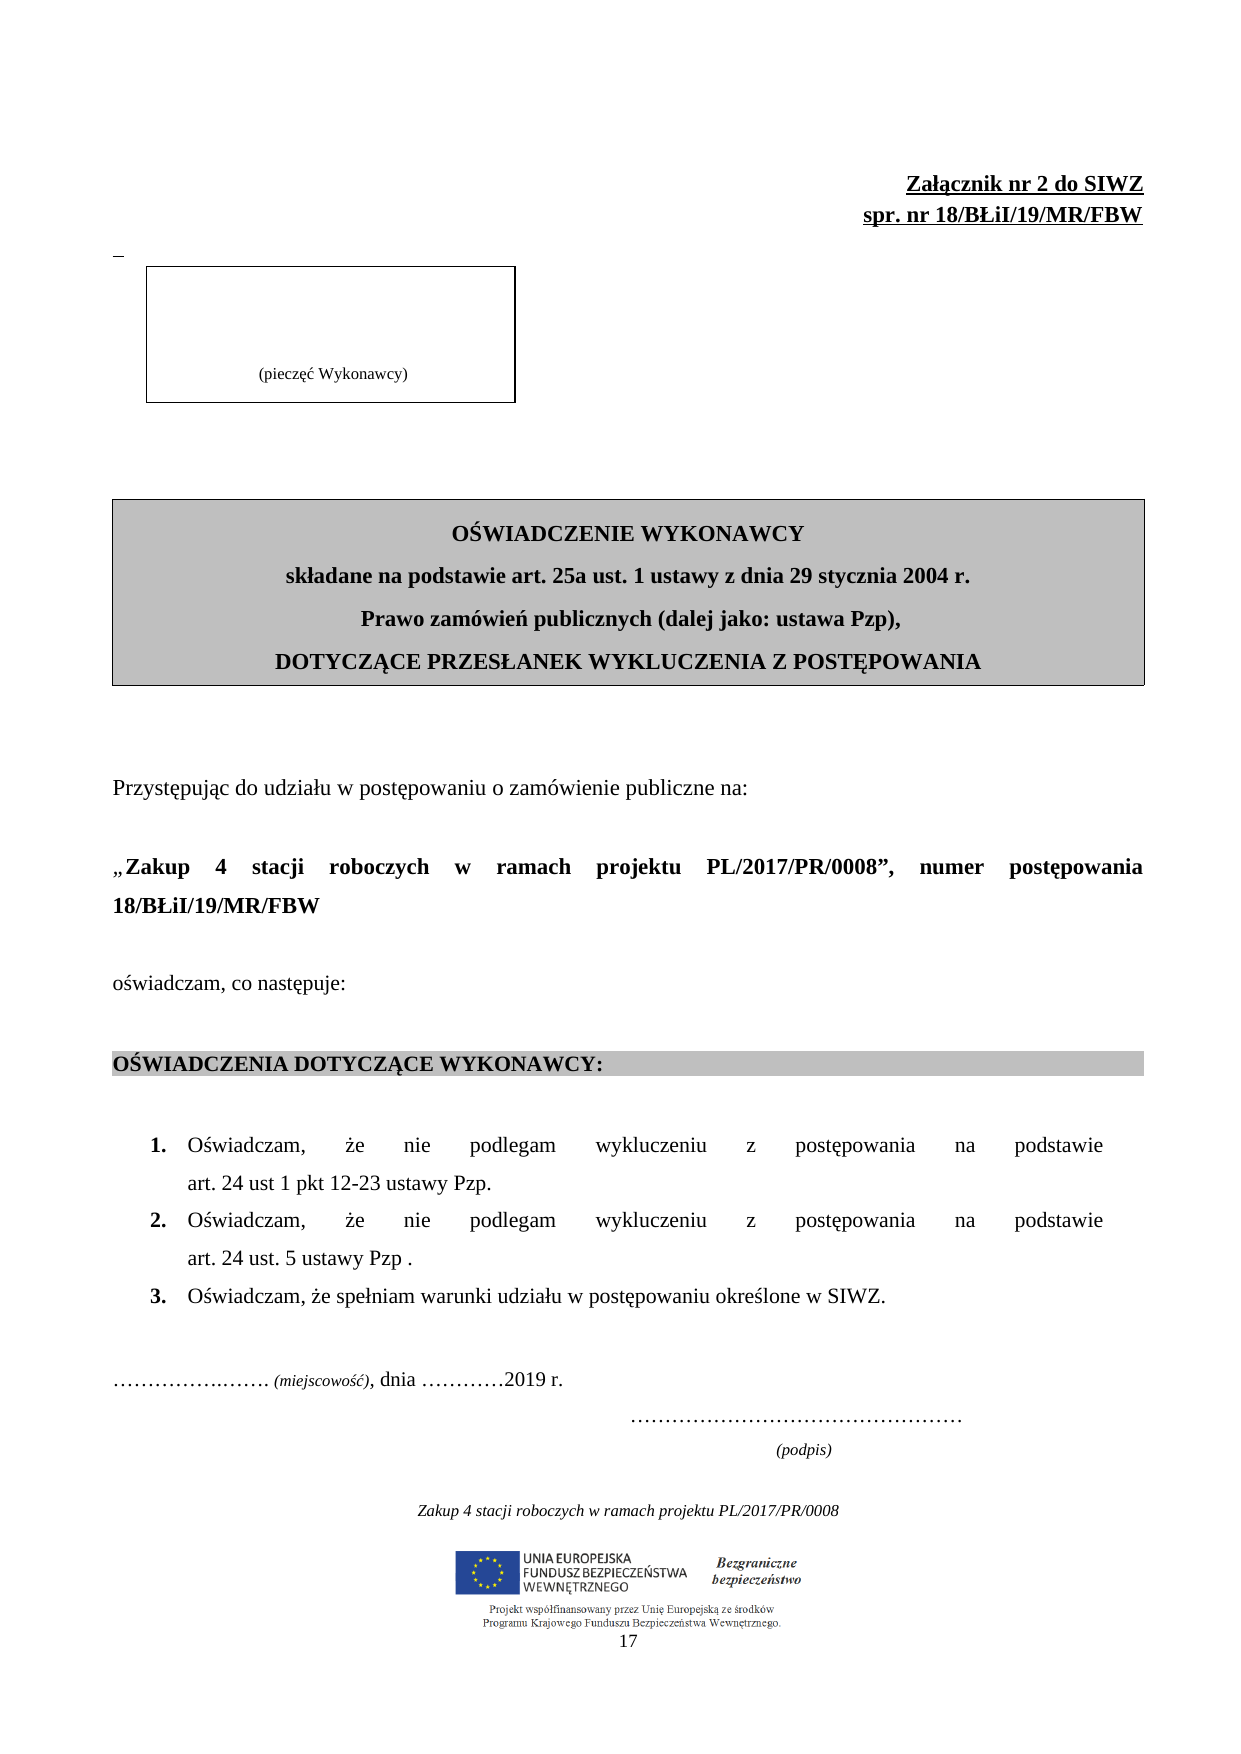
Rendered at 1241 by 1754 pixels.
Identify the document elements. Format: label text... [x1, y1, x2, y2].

text Załącznik nr 2 do SIWZ [777, 171, 1144, 197]
text (podpis) [702, 1439, 1144, 1458]
text oświadczam, co następuje: [112, 970, 1144, 995]
subtitle DOTYCZĄCE PRZESŁANEK WYKLUCZENIA Z POSTĘPOWANIA [113, 627, 1144, 685]
list Oświadczam, że nie podlegam wykluczeniu z postępowania na podstawie art. 24 ust. 5 ustawy Pzp . [150, 1207, 1144, 1270]
text OŚWIADCZENIA DOTYCZĄCE WYKONAWCY: [112, 1051, 1144, 1076]
text …………….……. (miejscowość), dnia …………2019 r. [112, 1367, 1144, 1391]
subtitle Prawo zamówień publicznych (dalej jako: ustawa Pzp), [113, 584, 1144, 627]
list Oświadczam, że nie podlegam wykluczeniu z postępowania na podstawie art. 24 ust 1 pkt 12-23 ustawy Pzp. [150, 1132, 1144, 1195]
text spr. nr 18/BŁiI/19/MR/FBW [112, 201, 1144, 227]
picture [452, 1548, 804, 1630]
subtitle składane na podstawie art. 25a ust. 1 ustawy z dnia 29 stycznia 2004 r. [113, 542, 1144, 584]
subtitle OŚWIADCZENIE WYKONAWCY [113, 500, 1144, 542]
text „Zakup 4 stacji roboczych w ramach projektu PL/2017/PR/0008”, numer postępowania 18/BŁiI/19/MR/FBW [112, 853, 1144, 919]
list Oświadczam, że spełniam warunki udziału w postępowaniu określone w SIWZ. [150, 1283, 1144, 1308]
text ………………………………………… [112, 1403, 1144, 1427]
text Przystępując do udziału w postępowaniu o zamówienie publiczne na: [112, 774, 1144, 800]
